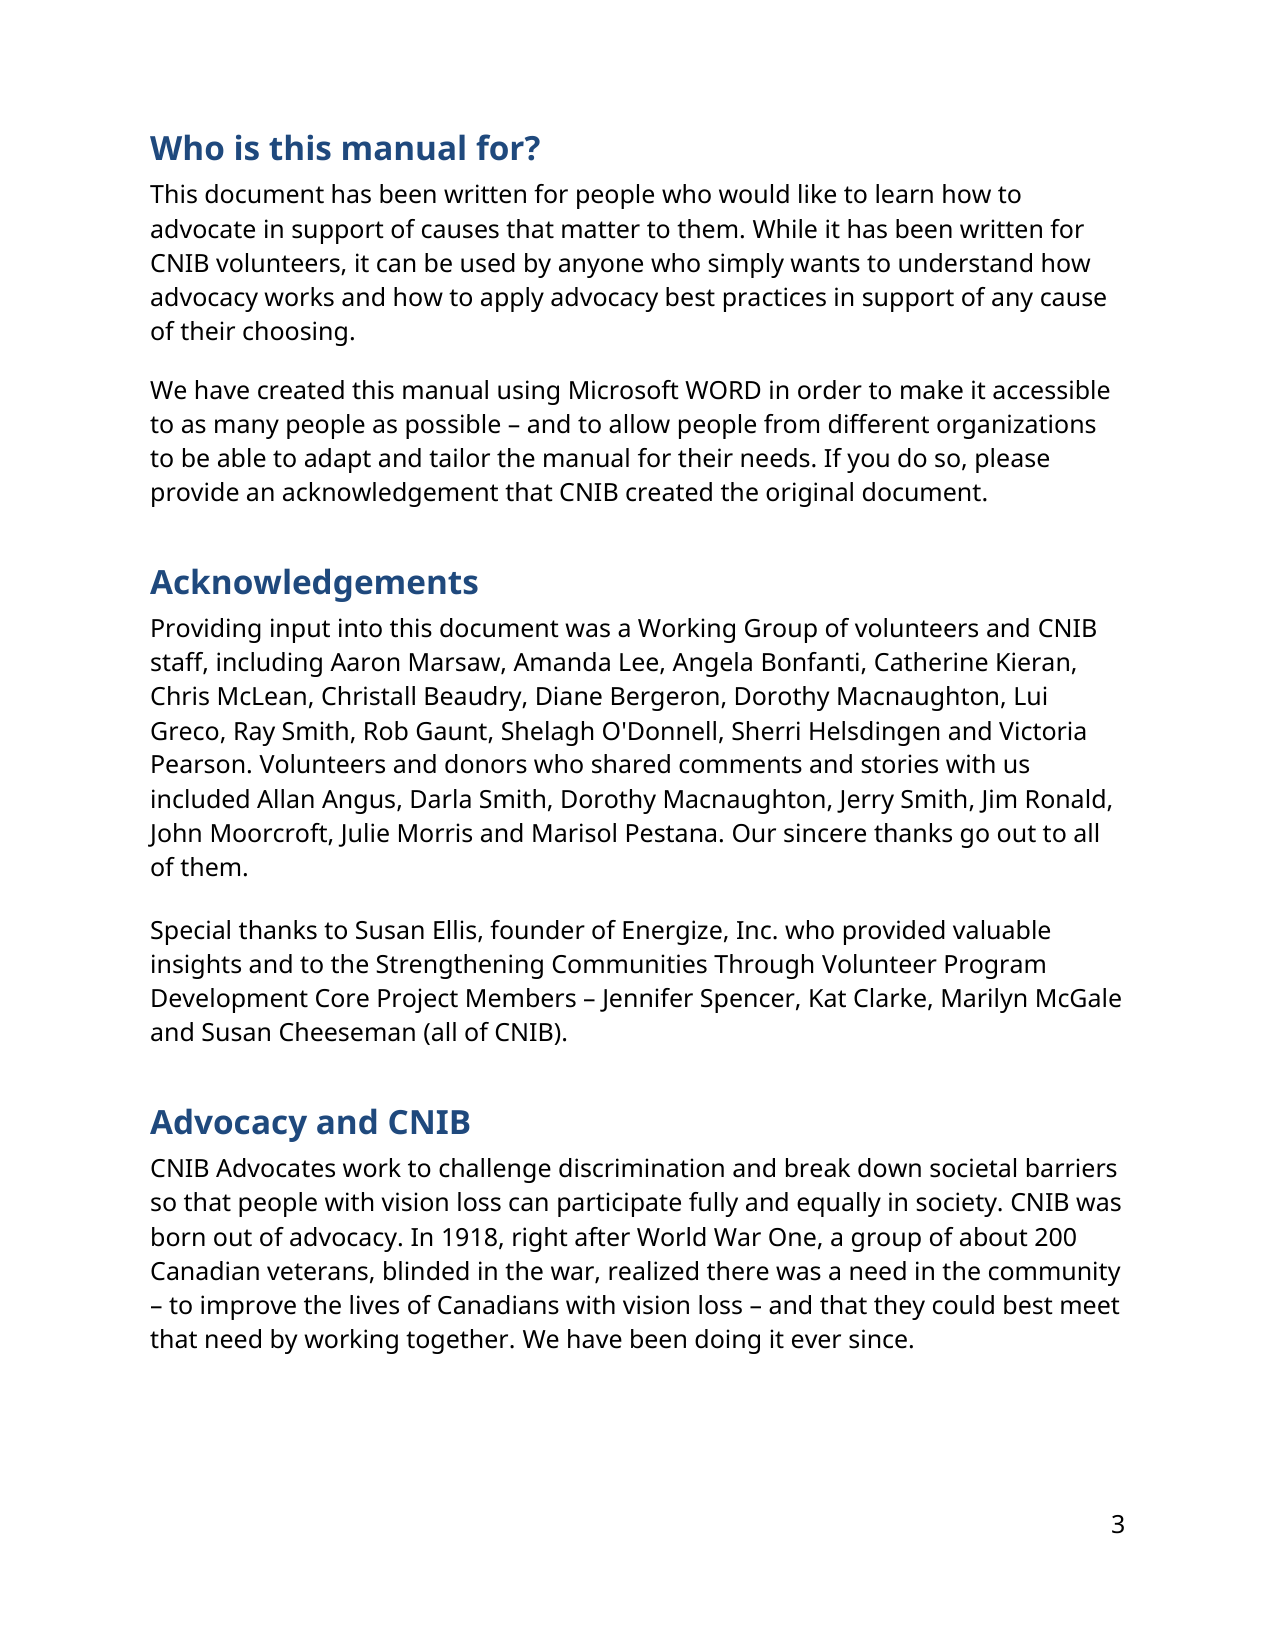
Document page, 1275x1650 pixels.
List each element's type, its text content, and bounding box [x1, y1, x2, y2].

subtitle Advocacy and CNIB [150, 1099, 1125, 1144]
text Providing input into this document was a Working Group of volunteers and CNIB staff, including Aaron Marsaw, Amanda Lee, Angela Bonfanti, Catherine Kieran, Chris McLean, Christall Beaudry, Diane Bergeron, Dorothy Macnaughton, Lui Greco, Ray Smith, Rob Gaunt, Shelagh O'Donnell, Sherri Helsdingen and Victoria Pearson. Volunteers and donors who shared comments and stories with us included Allan Angus, Darla Smith, Dorothy Macnaughton, Jerry Smith, Jim Ronald, John Moorcroft, Julie Morris and Marisol Pestana. Our sincere thanks go out to all of them. [150, 611, 1125, 883]
text This document has been written for people who would like to learn how to advocate in support of causes that matter to them. While it has been written for CNIB volunteers, it can be used by anyone who simply wants to understand how advocacy works and how to apply advocacy best practices in support of any cause of their choosing. [150, 177, 1125, 347]
subtitle Who is this manual for? [150, 125, 1125, 170]
text Special thanks to Susan Ellis, founder of Energize, Inc. who provided valuable insights and to the Strengthening Communities Through Volunteer Program Development Core Project Members – Jennifer Spencer, Kat Clarke, Marilyn McGale and Susan Cheeseman (all of CNIB). [150, 913, 1125, 1049]
text CNIB Advocates work to challenge discrimination and break down societal barriers so that people with vision loss can participate fully and equally in society. CNIB was born out of advocacy. In 1918, right after World War One, a group of about 200 Canadian veterans, blinded in the war, realized there was a need in the community – to improve the lives of Canadians with vision loss – and that they could best meet that need by working together. We have been doing it ever since. [150, 1151, 1125, 1355]
text We have created this manual using Microsoft WORD in order to make it accessible to as many people as possible – and to allow people from different organizations to be able to adapt and tailor the manual for their needs. If you do so, please provide an acknowledgement that CNIB created the original document. [150, 372, 1125, 509]
subtitle Acknowledgements [150, 559, 1125, 604]
